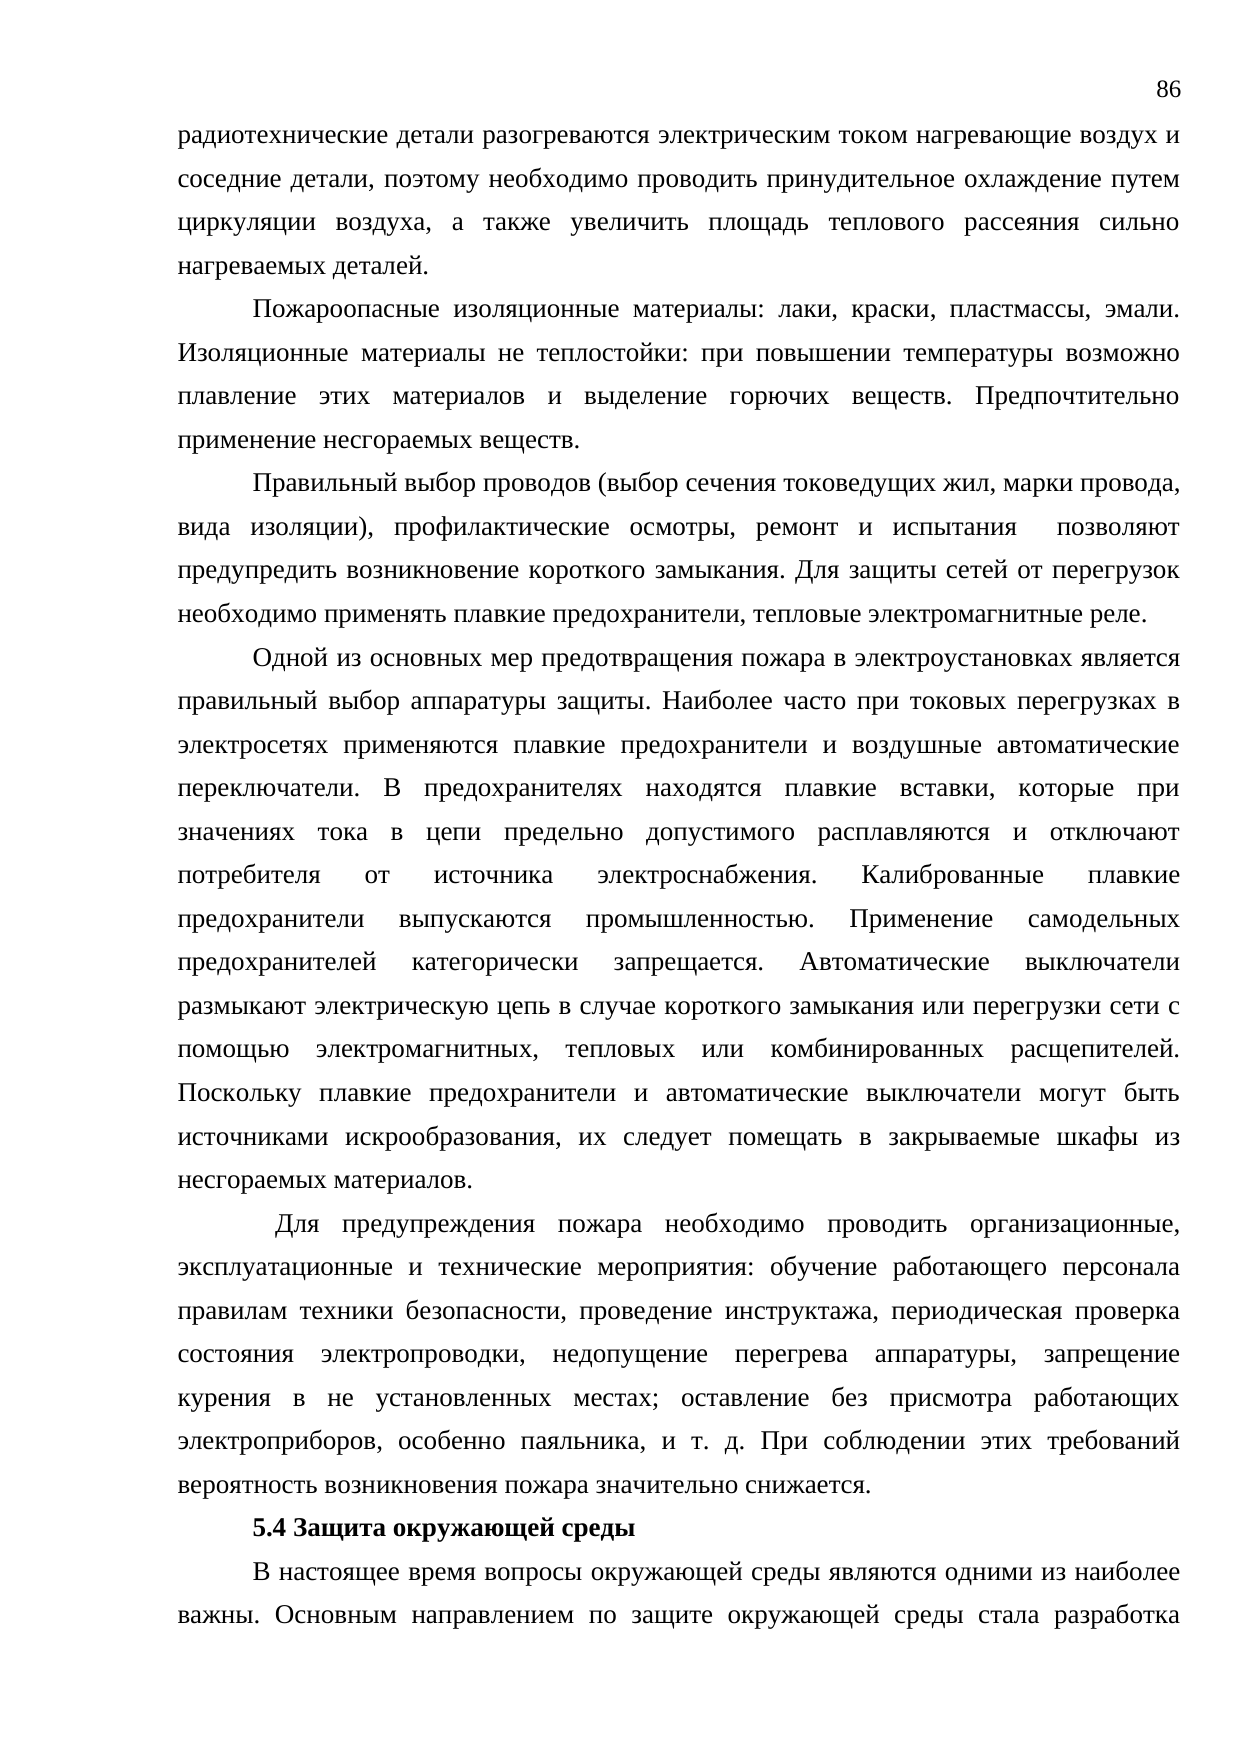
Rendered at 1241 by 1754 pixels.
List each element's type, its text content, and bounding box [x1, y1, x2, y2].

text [177, 118, 1181, 280]
text 5.4 Защита окружающей среды [177, 1511, 1181, 1543]
text Для предупреждения пожара необходимо проводить организационные, эксплуатационные и технические мероприятия: обучение работающего персонала правилам техники безопасности, проведение инструктажа, периодическая проверка состояния электропроводки, недопущение перегрева аппаратуры, запрещение курения в не установленных местах; оставление без присмотра работающих электроприборов, особенно паяльника, и т. д. При соблюдении этих требований вероятность возникновения пожара значительно снижается. [177, 1207, 1181, 1499]
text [177, 1555, 1181, 1630]
text Правильный выбор проводов (выбор сечения токоведущих жил, марки провода, вида изоляции), профилактические осмотры, ремонт и испытания позволяют предупредить возникновение короткого замыкания. Для защиты сетей от перегрузок необходимо применять плавкие предохранители, тепловые электромагнитные реле. [177, 466, 1181, 628]
text Пожароопасные изоляционные материалы: лаки, краски, пластмассы, эмали. Изоляционные материалы не теплостойки: при повышении температуры возможно плавление этих материалов и выделение горючих веществ. Предпочтительно применение несгораемых веществ. [177, 292, 1181, 454]
text Одной из основных мер предотвращения пожара в электроустановках является правильный выбор аппаратуры защиты. Наиболее часто при токовых перегрузках в электросетях применяются плавкие предохранители и воздушные автоматические переключатели. В предохранителях находятся плавкие вставки, которые при значениях тока в цепи предельно допустимого расплавляются и отключают потребителя от источника электроснабжения. Калиброванные плавкие предохранители выпускаются промышленностью. Применение самодельных предохранителей категорически запрещается. Автоматические выключатели размыкают электрическую цепь в случае короткого замыкания или перегрузки сети с помощью электромагнитных, тепловых или комбинированных расщепителей. Поскольку плавкие предохранители и автоматические выключатели могут быть источниками искрообразования, их следует помещать в закрываемые шкафы из несгораемых материалов. [177, 641, 1181, 1194]
